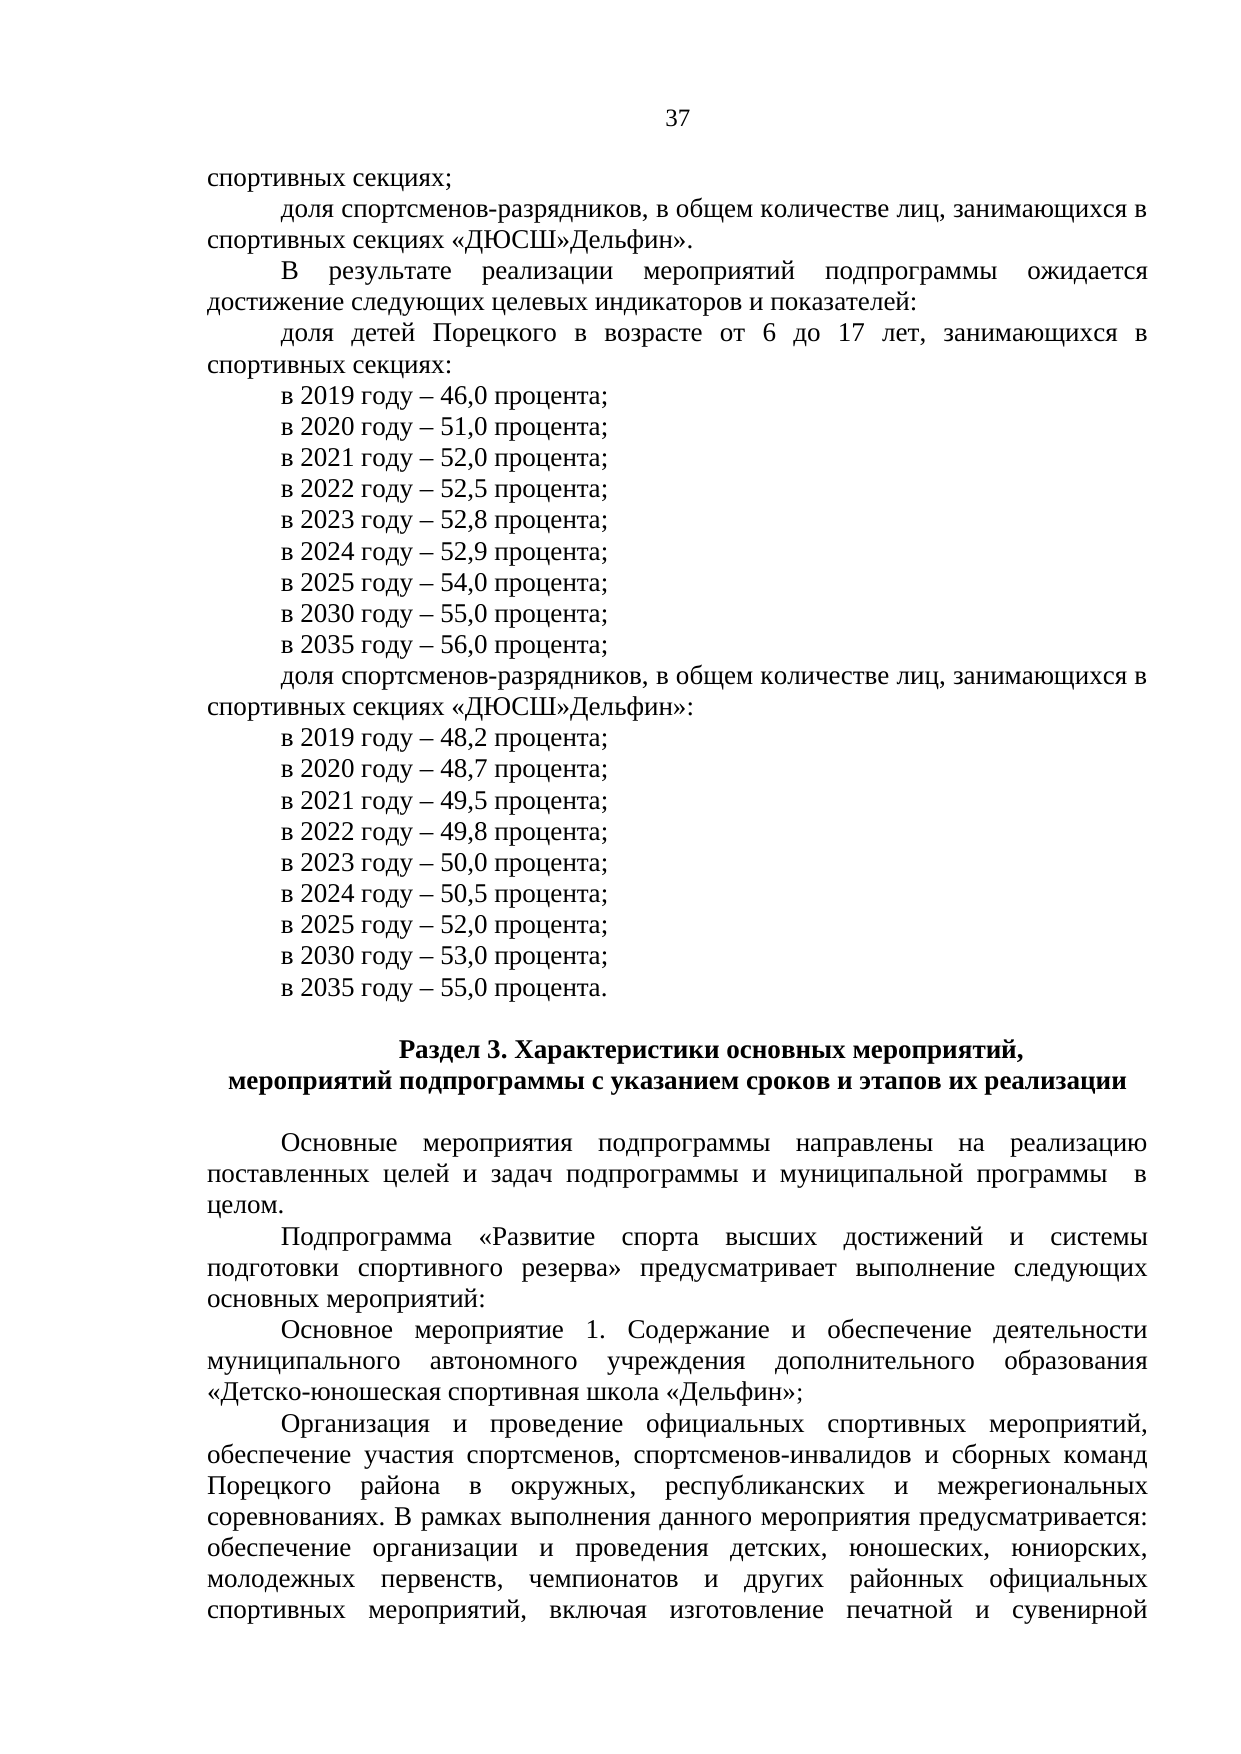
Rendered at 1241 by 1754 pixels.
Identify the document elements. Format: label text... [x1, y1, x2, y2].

text в 2035 году – 55,0 процента. [207, 971, 1149, 1002]
text доля спортсменов-разрядников, в общем количестве лиц, занимающихся в спортивных секциях «ДЮСШ»Дельфин»: [207, 659, 1149, 721]
text в 2025 году – 54,0 процента; [207, 566, 1149, 597]
text в 2021 году – 52,0 процента; [207, 441, 1149, 472]
text в 2035 году – 56,0 процента; [207, 628, 1149, 659]
text в 2023 году – 50,0 процента; [207, 846, 1149, 877]
text Основное мероприятие 1. Содержание и обеспечение деятельности муниципального автономного учреждения дополнительного образования «Детско-юношеская спортивная школа «Дельфин»; [207, 1313, 1149, 1407]
text доля детей Порецкого в возрасте от 6 до 17 лет, занимающихся в спортивных секциях: [207, 317, 1149, 379]
text в 2020 году – 48,7 процента; [207, 753, 1149, 784]
text в 2020 году – 51,0 процента; [207, 410, 1149, 441]
text в 2024 году – 52,9 процента; [207, 534, 1149, 566]
text в 2019 году – 46,0 процента; [207, 379, 1149, 410]
text в 2024 году – 50,5 процента; [207, 877, 1149, 908]
text в 2021 году – 49,5 процента; [207, 784, 1149, 815]
text Раздел 3. Характеристики основных мероприятий, мероприятий подпрограммы с указанием сроков и этапов их реализации [207, 1033, 1149, 1095]
text в 2023 году – 52,8 процента; [207, 503, 1149, 534]
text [207, 1407, 1149, 1625]
text в 2030 году – 53,0 процента; [207, 939, 1149, 971]
text Основные мероприятия подпрограммы направлены на реализацию поставленных целей и задач подпрограммы и муниципальной программы в целом. [207, 1126, 1149, 1220]
text в 2022 году – 52,5 процента; [207, 472, 1149, 503]
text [207, 161, 1149, 192]
text Подпрограмма «Развитие спорта высших достижений и системы подготовки спортивного резерва» предусматривает выполнение следующих основных мероприятий: [207, 1220, 1149, 1313]
text доля спортсменов-разрядников, в общем количестве лиц, занимающихся в спортивных секциях «ДЮСШ»Дельфин». [207, 192, 1149, 254]
text в 2019 году – 48,2 процента; [207, 721, 1149, 753]
text В результате реализации мероприятий подпрограммы ожидается достижение следующих целевых индикаторов и показателей: [207, 254, 1149, 317]
text в 2030 году – 55,0 процента; [207, 597, 1149, 628]
text в 2025 году – 52,0 процента; [207, 908, 1149, 939]
text в 2022 году – 49,8 процента; [207, 815, 1149, 846]
